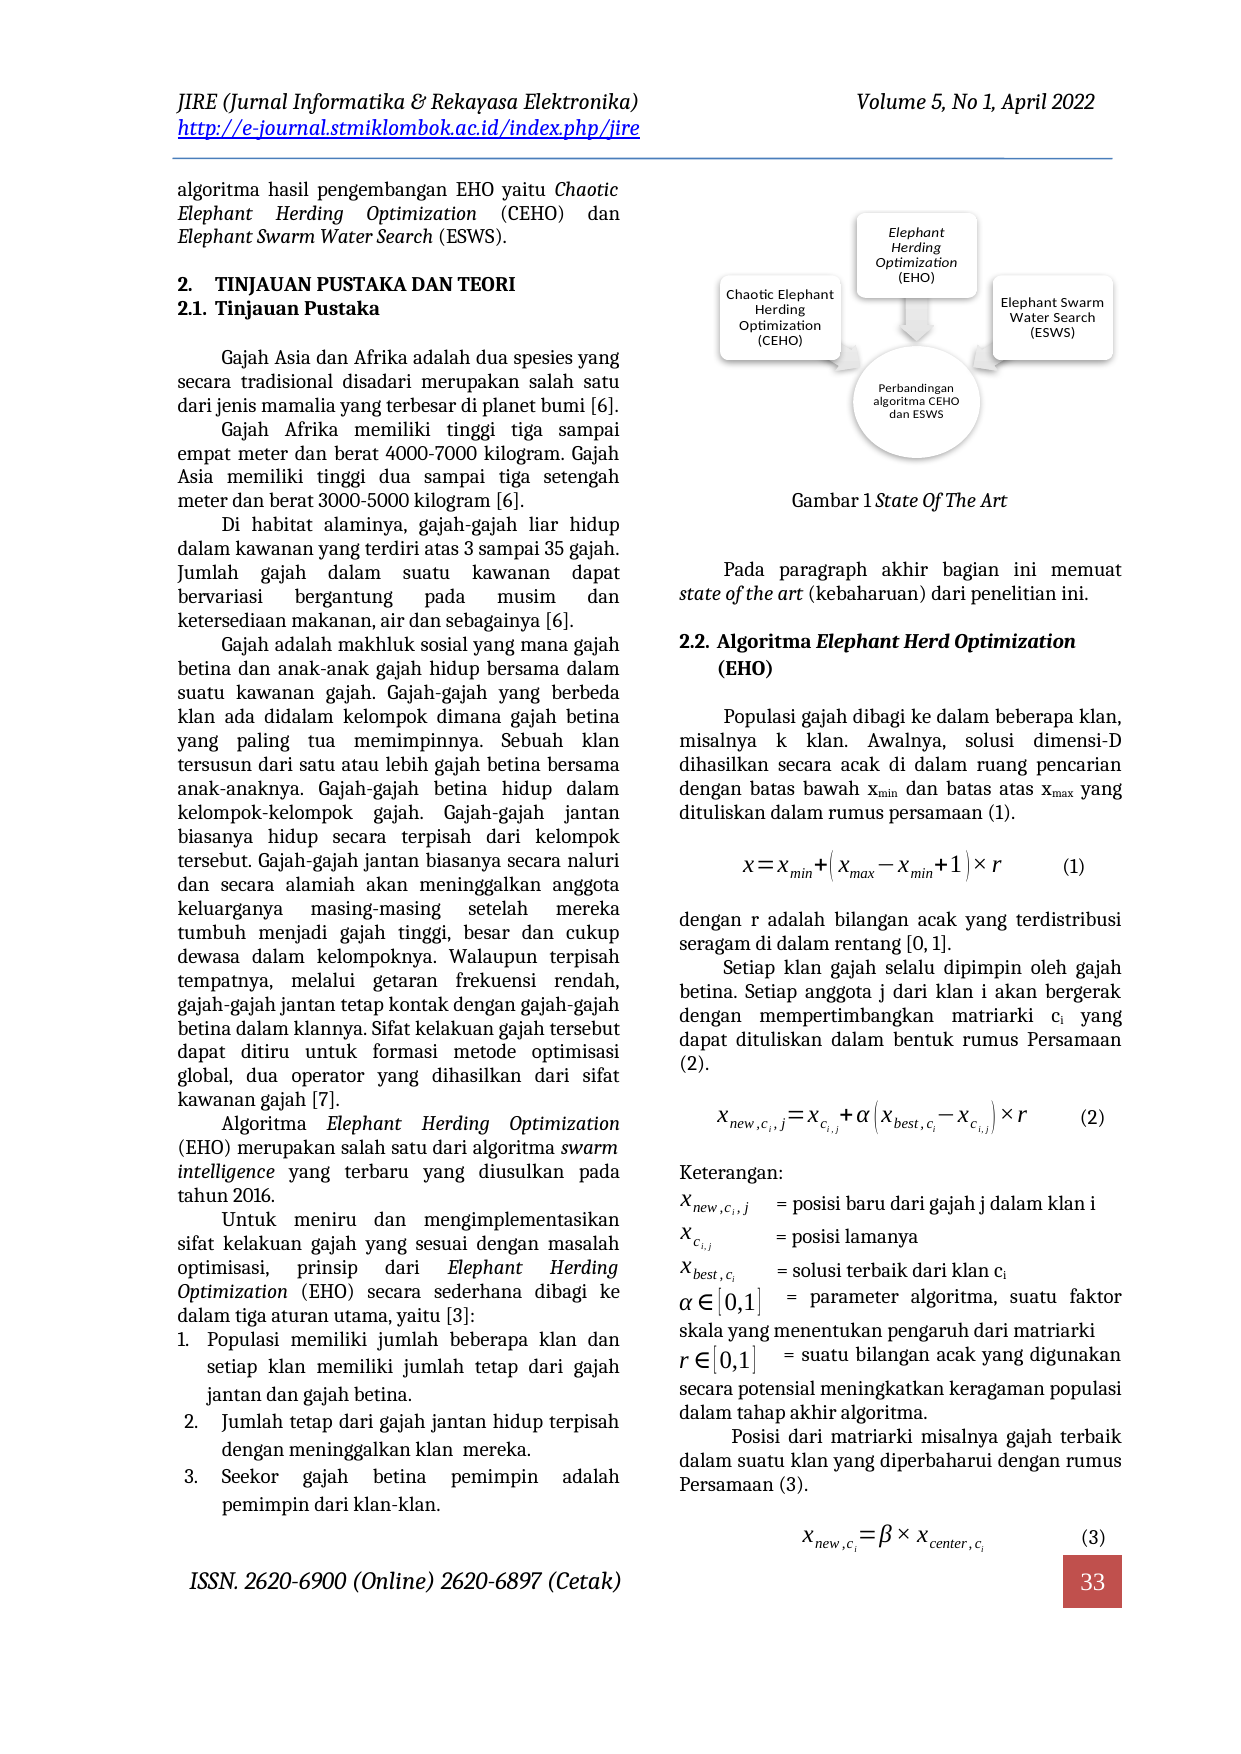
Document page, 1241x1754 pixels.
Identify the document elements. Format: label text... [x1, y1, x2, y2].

text Untuk meniru dan mengimplementasikan sifat kelakuan gajah yang sesuai dengan masalah optimisasi, prinsip dari Elephant Herding Optimization (EHO) secara sederhana dibagi ke dalam tiga aturan utama, yaitu [3]: [177, 1208, 620, 1328]
text Setiap klan gajah selalu dipimpin oleh gajah betina. Setiap anggota j dari klan i akan bergerak dengan mempertimbangkan matriarki ci yang dapat dituliskan dalam bentuk rumus Persamaan (2). [679, 956, 1122, 1075]
text Algoritma Elephant Herding Optimization (EHO) merupakan salah satu dari algoritma swarm intelligence yang terbaru yang diusulkan pada tahun 2016. [177, 1112, 620, 1208]
text Gajah adalah makhluk sosial yang mana gajah betina dan anak-anak gajah hidup bersama dalam suatu kawanan gajah. Gajah-gajah yang berbeda klan ada didalam kelompok dimana gajah betina yang paling tua memimpinnya. Sebuah klan tersusun dari satu atau lebih gajah betina bersama anak-anaknya. Gajah-gajah betina hidup dalam kelompok-kelompok gajah. Gajah-gajah jantan biasanya hidup secara terpisah dari kelompok tersebut. Gajah-gajah jantan biasanya secara naluri dan secara alamiah akan meninggalkan anggota keluarganya masing-masing setelah mereka tumbuh menjadi gajah tinggi, besar dan cukup dewasa dalam kelompoknya. Walaupun terpisah tempatnya, melalui getaran frekuensi rendah, gajah-gajah jantan tetap kontak dengan gajah-gajah betina dalam klannya. Sifat kelakuan gajah tersebut dapat ditiru untuk formasi metode optimisasi global, dua operator yang dihasilkan dari sifat kawanan gajah [7]. [177, 633, 620, 1112]
text Populasi gajah dibagi ke dalam beberapa klan, misalnya k klan. Awalnya, solusi dimensi-D dihasilkan secara acak di dalam ruang pencarian dengan batas bawah xmin dan batas atas xmax yang dituliskan dalam rumus persamaan (1). [679, 705, 1122, 825]
text (1) [679, 849, 1122, 884]
text = parameter algoritma, suatu faktor skala yang menentukan pengaruh dari matriarki [679, 1285, 1122, 1343]
text Gambar 1 State Of The Art [679, 489, 1122, 513]
text = posisi baru dari gajah j dalam klan i [679, 1184, 1122, 1218]
text = suatu bilangan acak yang digunakan secara potensial meningkatkan keragaman populasi dalam tahap akhir algoritma. [679, 1343, 1122, 1425]
text = solusi terbaik dari klan ci [679, 1251, 1122, 1285]
text dengan r adalah bilangan acak yang terdistribusi seragam di dalam rentang [0, 1]. [679, 908, 1122, 956]
list Populasi memiliki jumlah beberapa klan dan setiap klan memiliki jumlah tetap dari gajah jantan dan gajah betina. [177, 1328, 620, 1407]
text Keterangan: [679, 1160, 1122, 1184]
list TINJAUAN PUSTAKA DAN TEORI [177, 273, 620, 297]
text Gajah Asia dan Afrika adalah dua spesies yang secara tradisional disadari merupakan salah satu dari jenis mamalia yang terbesar di planet bumi [6]. [177, 345, 620, 417]
text = posisi lamanya [679, 1218, 1122, 1251]
list Tinjauan Pustaka [177, 297, 620, 321]
list Seekor gajah betina pemimpin adalah pemimpin dari klan-klan. [184, 1465, 620, 1517]
text Gajah Afrika memiliki tinggi tiga sampai empat meter dan berat 4000-7000 kilogram. Gajah Asia memiliki tinggi dua sampai tiga setengah meter dan berat 3000-5000 kilogram [6]. [177, 417, 620, 513]
text Di habitat alaminya, gajah-gajah liar hidup dalam kawanan yang terdiri atas 3 sampai 35 gajah. Jumlah gajah dalam suatu kawanan dapat bervariasi bergantung pada musim dan ketersediaan makanan, air dan sebagainya [6]. [177, 513, 620, 633]
text (2) [679, 1099, 1122, 1136]
text Posisi dari matriarki misalnya gajah terbaik dalam suatu klan yang diperbaharui dengan rumus Persamaan (3). [679, 1425, 1122, 1497]
list Jumlah tetap dari gajah jantan hidup terpisah dengan meninggalkan klan mereka. [184, 1410, 620, 1462]
list Algoritma Elephant Herd Optimization (EHO) [679, 629, 1122, 681]
text (3) [679, 1521, 1122, 1554]
text Pada paragraph akhir bagian ini memuat state of the art (kebaharuan) dari penelitian ini. [679, 557, 1122, 605]
